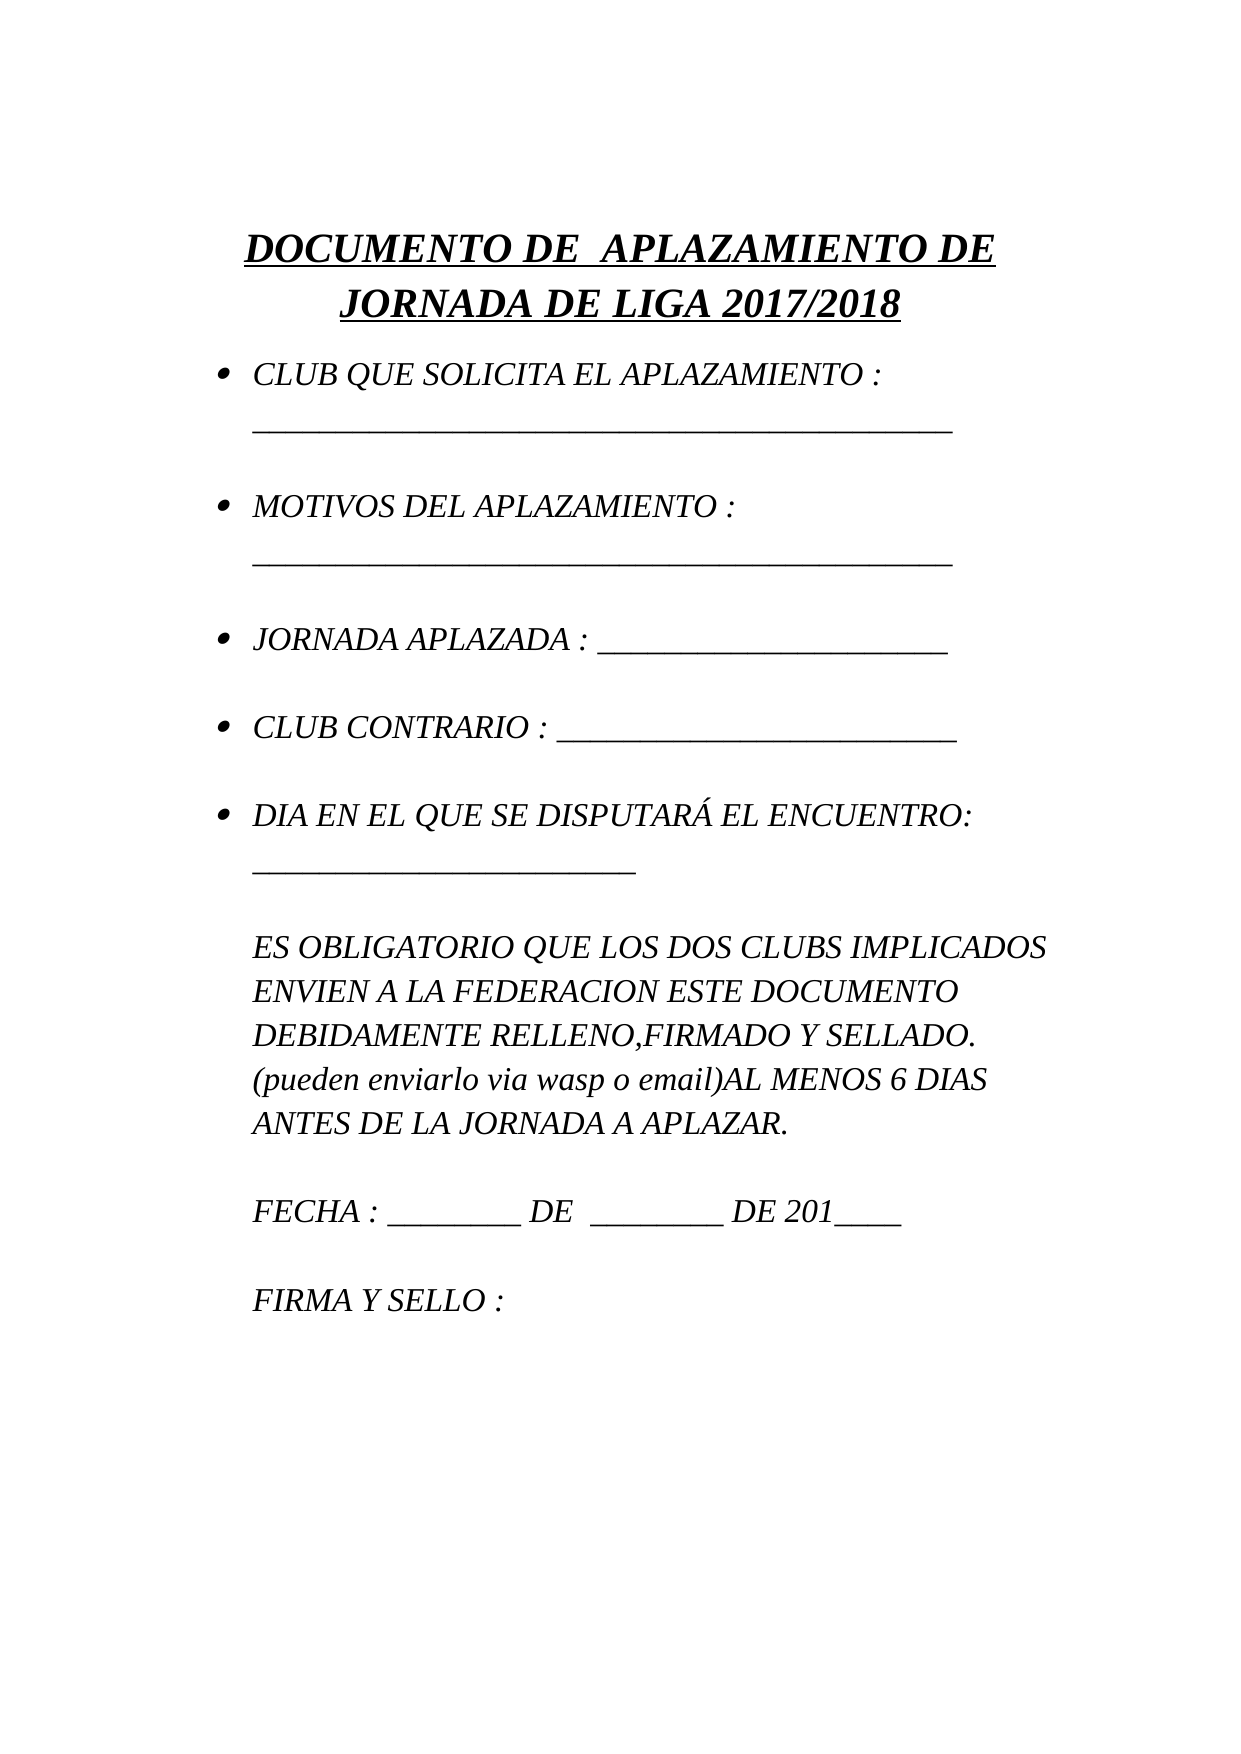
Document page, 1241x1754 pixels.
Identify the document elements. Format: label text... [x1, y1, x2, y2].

list MOTIVOS DEL APLAZAMIENTO : [215, 487, 1063, 525]
list JORNADA APLAZADA : _____________________ [215, 619, 1063, 657]
list ES OBLIGATORIO QUE LOS DOS CLUBS IMPLICADOS ENVIEN A LA FEDERACION ESTE DOCUMENTO DEBIDAMENTE RELLENO,FIRMADO Y SELLADO.(pueden enviarlo via wasp o email)AL MENOS 6 DIAS ANTES DE LA JORNADA A APLAZAR. [252, 927, 1063, 1142]
list CLUB QUE SOLICITA EL APLAZAMIENTO : [215, 354, 1063, 393]
text DOCUMENTO DE APLAZAMIENTO DE JORNADA DE LIGA 2017/2018 [177, 223, 1063, 327]
list __________________________________________ [252, 399, 1063, 437]
list CLUB CONTRARIO : ________________________ [215, 707, 1063, 745]
list FECHA : ________ DE ________ DE 201____ [252, 1192, 1063, 1230]
list FIRMA Y SELLO : [252, 1280, 1063, 1318]
list DIA EN EL QUE SE DISPUTARÁ EL ENCUENTRO: _______________________ [215, 795, 1063, 878]
list __________________________________________ [252, 531, 1063, 569]
